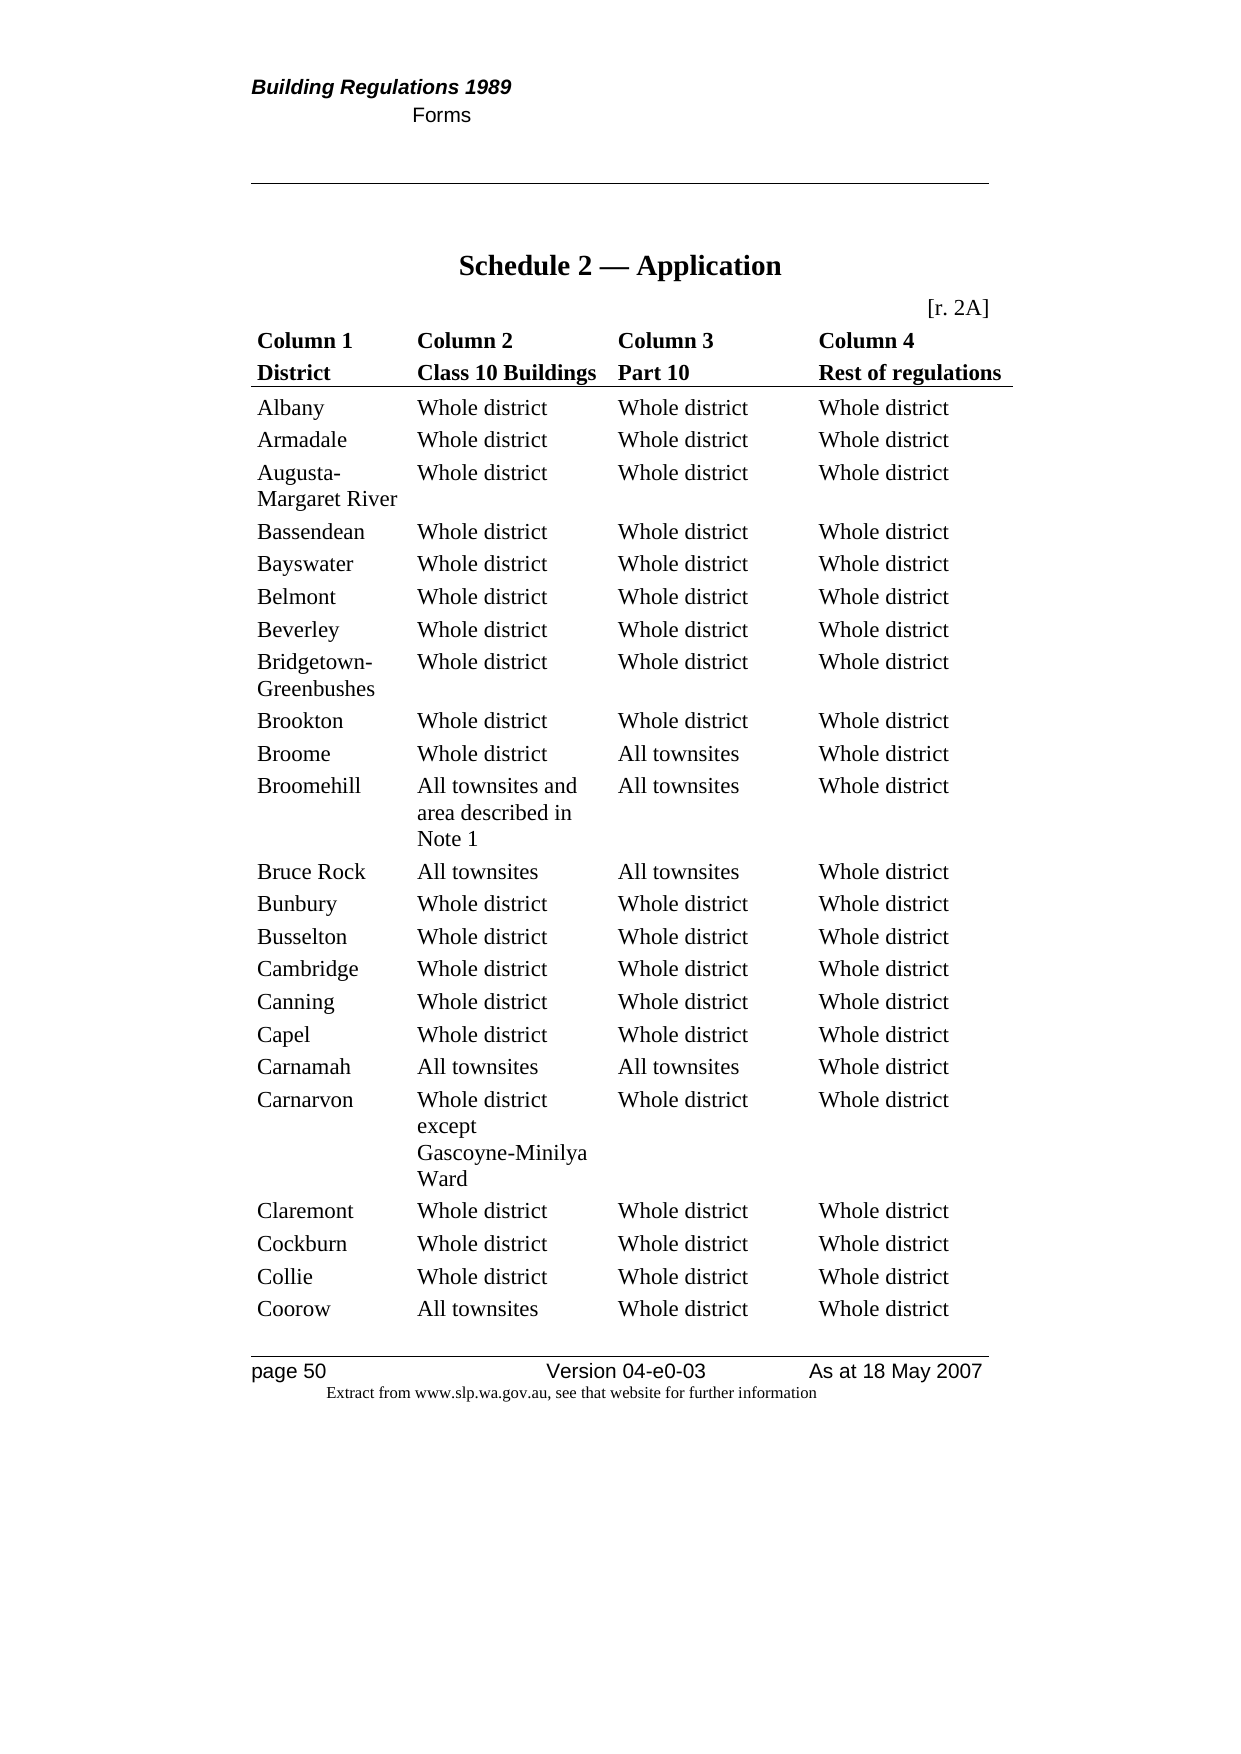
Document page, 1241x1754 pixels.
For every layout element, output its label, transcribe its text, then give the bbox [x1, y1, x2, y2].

table_cell Whole district [813, 577, 1013, 609]
table_cell Carnarvon [251, 1080, 411, 1191]
subtitle Schedule 2 — Application [251, 248, 989, 282]
table_cell Whole district [612, 1015, 812, 1047]
table_cell Rest of regulations [813, 353, 1013, 386]
table_cell Whole district [813, 851, 1013, 884]
table_cell All townsites [612, 734, 812, 766]
table_cell Whole district [813, 766, 1013, 851]
table_cell Bunbury [251, 884, 411, 917]
table_cell Albany [251, 387, 411, 420]
table_cell Whole district [612, 949, 812, 982]
table_header Column 4 [813, 320, 1013, 353]
table_cell Armadale [251, 420, 411, 453]
table_cell Cockburn [251, 1224, 411, 1257]
table_cell Whole district [813, 453, 1013, 512]
table_cell Whole district [411, 420, 612, 453]
table_cell All townsites [411, 1289, 612, 1322]
table_cell Whole district [813, 949, 1013, 982]
table_cell Augusta- Margaret River [251, 453, 411, 512]
table_cell Whole district [612, 387, 812, 420]
table_cell All townsites [612, 766, 812, 851]
table_cell Whole district [813, 734, 1013, 766]
table_cell Beverley [251, 609, 411, 642]
table_cell All townsites [612, 851, 812, 884]
table_cell Broomehill [251, 766, 411, 851]
table_cell Whole district [813, 1080, 1013, 1191]
table_cell Class 10 Buildings [411, 353, 612, 386]
table_cell Whole district [813, 1015, 1013, 1047]
table_cell Whole district [411, 734, 612, 766]
table_cell All townsites [411, 1047, 612, 1080]
table_cell Whole district [813, 1047, 1013, 1080]
table_cell Whole district [411, 1224, 612, 1257]
table_cell Whole district [612, 609, 812, 642]
table_cell Whole district [813, 387, 1013, 420]
table_cell Broome [251, 734, 411, 766]
table_cell Whole district [411, 577, 612, 609]
table_cell Whole district [612, 420, 812, 453]
table_cell Whole district [411, 609, 612, 642]
table_cell Whole district [813, 609, 1013, 642]
table_cell Whole district [411, 982, 612, 1014]
table_cell Whole district [813, 512, 1013, 544]
table_header Column 3 [612, 320, 812, 353]
table_cell Whole district [612, 701, 812, 733]
table_cell Part 10 [612, 353, 812, 386]
table_cell Whole district [612, 884, 812, 917]
table_cell Busselton [251, 917, 411, 949]
table_cell Whole district [411, 917, 612, 949]
table_cell Cambridge [251, 949, 411, 982]
table_cell Whole district [612, 1080, 812, 1191]
table_cell Whole district [411, 949, 612, 982]
table_cell Bayswater [251, 544, 411, 577]
table_cell Bridgetown- Greenbushes [251, 642, 411, 701]
table_cell Whole district [813, 1224, 1013, 1257]
table_cell Claremont [251, 1191, 411, 1224]
table_cell All townsites [612, 1047, 812, 1080]
table_cell Whole district [612, 1257, 812, 1289]
table_cell Whole district [612, 453, 812, 512]
table_cell Belmont [251, 577, 411, 609]
table_cell Whole district [612, 917, 812, 949]
table_cell Whole district [612, 1224, 812, 1257]
table_cell Whole district [411, 701, 612, 733]
table_cell Whole district [813, 1289, 1013, 1322]
table_cell Whole district [411, 544, 612, 577]
table_header Column 1 [251, 320, 411, 353]
table_header Column 2 [411, 320, 612, 353]
table_cell Whole district [411, 1015, 612, 1047]
table_cell Whole district [612, 642, 812, 701]
table_cell Whole district [813, 982, 1013, 1014]
table_cell Bruce Rock [251, 851, 411, 884]
table_cell Carnamah [251, 1047, 411, 1080]
table_cell Whole district [411, 387, 612, 420]
table_cell Bassendean [251, 512, 411, 544]
table_cell Whole district [813, 884, 1013, 917]
table_cell Whole district [612, 544, 812, 577]
table_cell Whole district [411, 1191, 612, 1224]
table_cell Whole district [612, 982, 812, 1014]
table_cell Whole district [813, 420, 1013, 453]
table_cell Capel [251, 1015, 411, 1047]
table_cell Whole district [813, 642, 1013, 701]
table_cell Whole district [411, 642, 612, 701]
table_cell Whole district except Gascoyne-Minilya Ward [411, 1080, 612, 1191]
table_cell Whole district [411, 1257, 612, 1289]
table_cell Whole district [813, 1257, 1013, 1289]
table_cell Whole district [813, 917, 1013, 949]
table_cell Whole district [813, 544, 1013, 577]
table_cell District [251, 353, 411, 386]
table_cell Whole district [813, 1191, 1013, 1224]
table_cell Canning [251, 982, 411, 1014]
table_cell Whole district [411, 884, 612, 917]
table_cell Coorow [251, 1289, 411, 1322]
table_cell Whole district [612, 577, 812, 609]
table_cell Collie [251, 1257, 411, 1289]
table_cell All townsites and area described in Note 1 [411, 766, 612, 851]
table_cell All townsites [411, 851, 612, 884]
text [r. 2A] [251, 294, 989, 320]
table_cell Whole district [612, 512, 812, 544]
table_cell Whole district [411, 453, 612, 512]
table_cell Whole district [813, 701, 1013, 733]
table_cell Whole district [612, 1289, 812, 1322]
table_cell Whole district [411, 512, 612, 544]
table_cell Brookton [251, 701, 411, 733]
table_cell Whole district [612, 1191, 812, 1224]
